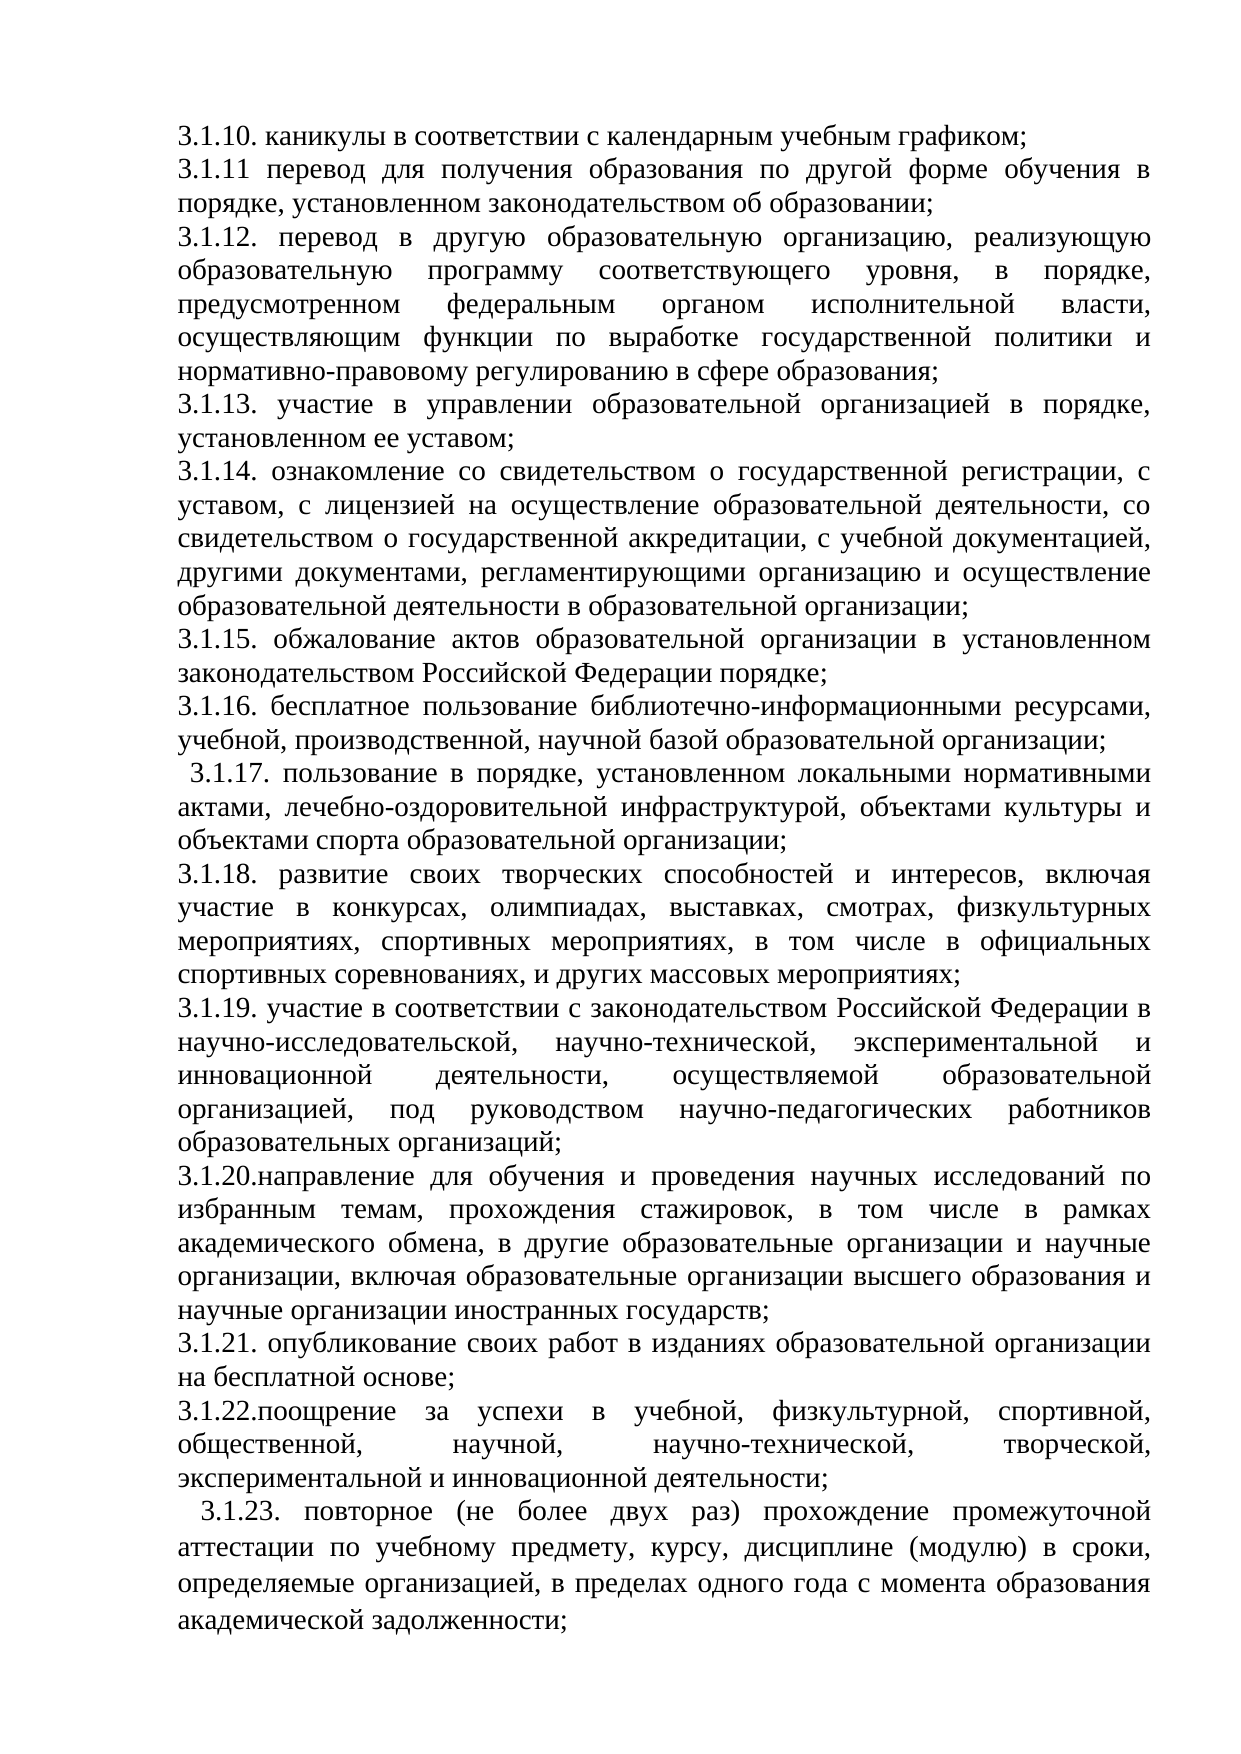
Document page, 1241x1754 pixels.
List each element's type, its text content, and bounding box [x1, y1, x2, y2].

text 3.1.23. повторное (не более двух раз) прохождение промежуточной аттестации по учебному предмету, курсу, дисциплине (модулю) в сроки, определяемые организацией, в пределах одного года с момента образования академической задолженности; [177, 1493, 1152, 1635]
text 3.1.16. бесплатное пользование библиотечно-информационными ресурсами, учебной, производственной, научной базой образовательной организации; [177, 688, 1152, 755]
text 3.1.15. обжалование актов образовательной организации в установленном законодательством Российской Федерации порядке; [177, 621, 1152, 688]
text 3.1.17. пользование в порядке, установленном локальными нормативными актами, лечебно-оздоровительной инфраструктурой, объектами культуры и объектами спорта образовательной организации; [177, 755, 1152, 856]
text 3.1.14. ознакомление со свидетельством о государственной регистрации, с уставом, с лицензией на осуществление образовательной деятельности, со свидетельством о государственной аккредитации, с учебной документацией, другими документами, регламентирующими организацию и осуществление образовательной деятельности в образовательной организации; [177, 453, 1152, 621]
text 3.1.13. участие в управлении образовательной организацией в порядке, установленном ее уставом; [177, 386, 1152, 453]
text 3.1.22.поощрение за успехи в учебной, физкультурной, спортивной, общественной, научной, научно-технической, творческой, экспериментальной и инновационной деятельности; [177, 1393, 1152, 1493]
text 3.1.18. развитие своих творческих способностей и интересов, включая участие в конкурсах, олимпиадах, выставках, смотрах, физкультурных мероприятиях, спортивных мероприятиях, в том числе в официальных спортивных соревнованиях, и других массовых мероприятиях; [177, 856, 1152, 990]
text 3.1.12. перевод в другую образовательную организацию, реализующую образовательную программу соответствующего уровня, в порядке, предусмотренном федеральным органом исполнительной власти, осуществляющим функции по выработке государственной политики и нормативно-правовому регулированию в сфере образования; [177, 219, 1152, 386]
text 3.1.20.направление для обучения и проведения научных исследований по избранным темам, прохождения стажировок, в том числе в рамках академического обмена, в другие образовательные организации и научные организации, включая образовательные организации высшего образования и научные организации иностранных государств; [177, 1158, 1152, 1326]
text 3.1.11 перевод для получения образования по другой форме обучения в порядке, установленном законодательством об образовании; [177, 152, 1152, 219]
text 3.1.10. каникулы в соответствии с календарным учебным графиком; [177, 118, 1152, 152]
text 3.1.19. участие в соответствии с законодательством Российской Федерации в научно-исследовательской, научно-технической, экспериментальной и инновационной деятельности, осуществляемой образовательной организацией, под руководством научно-педагогических работников образовательных организаций; [177, 990, 1152, 1158]
text 3.1.21. опубликование своих работ в изданиях образовательной организации на бесплатной основе; [177, 1326, 1152, 1393]
